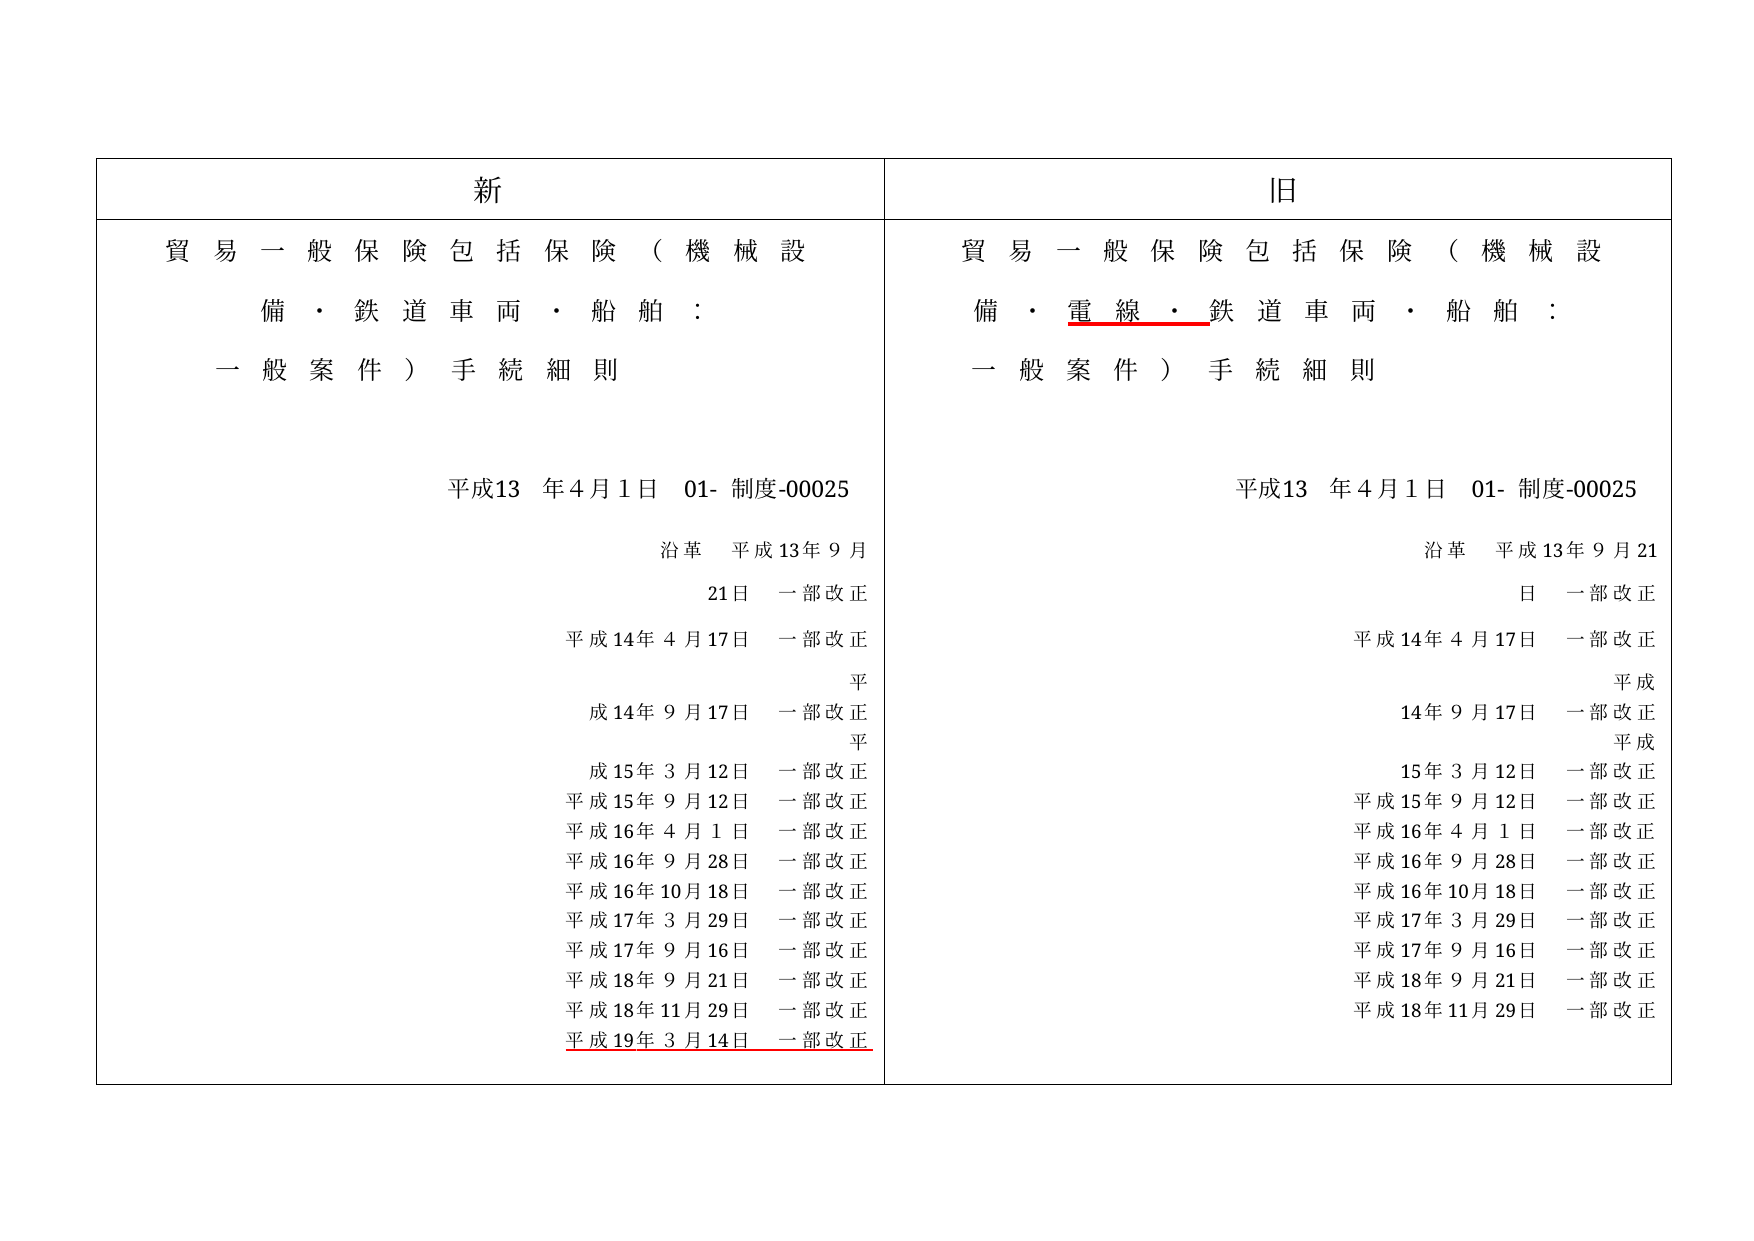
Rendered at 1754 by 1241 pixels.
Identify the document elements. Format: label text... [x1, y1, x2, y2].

table_header 旧 [885, 159, 1671, 219]
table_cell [97, 220, 884, 1084]
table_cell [885, 220, 1671, 1084]
table_header 新 [97, 159, 884, 219]
